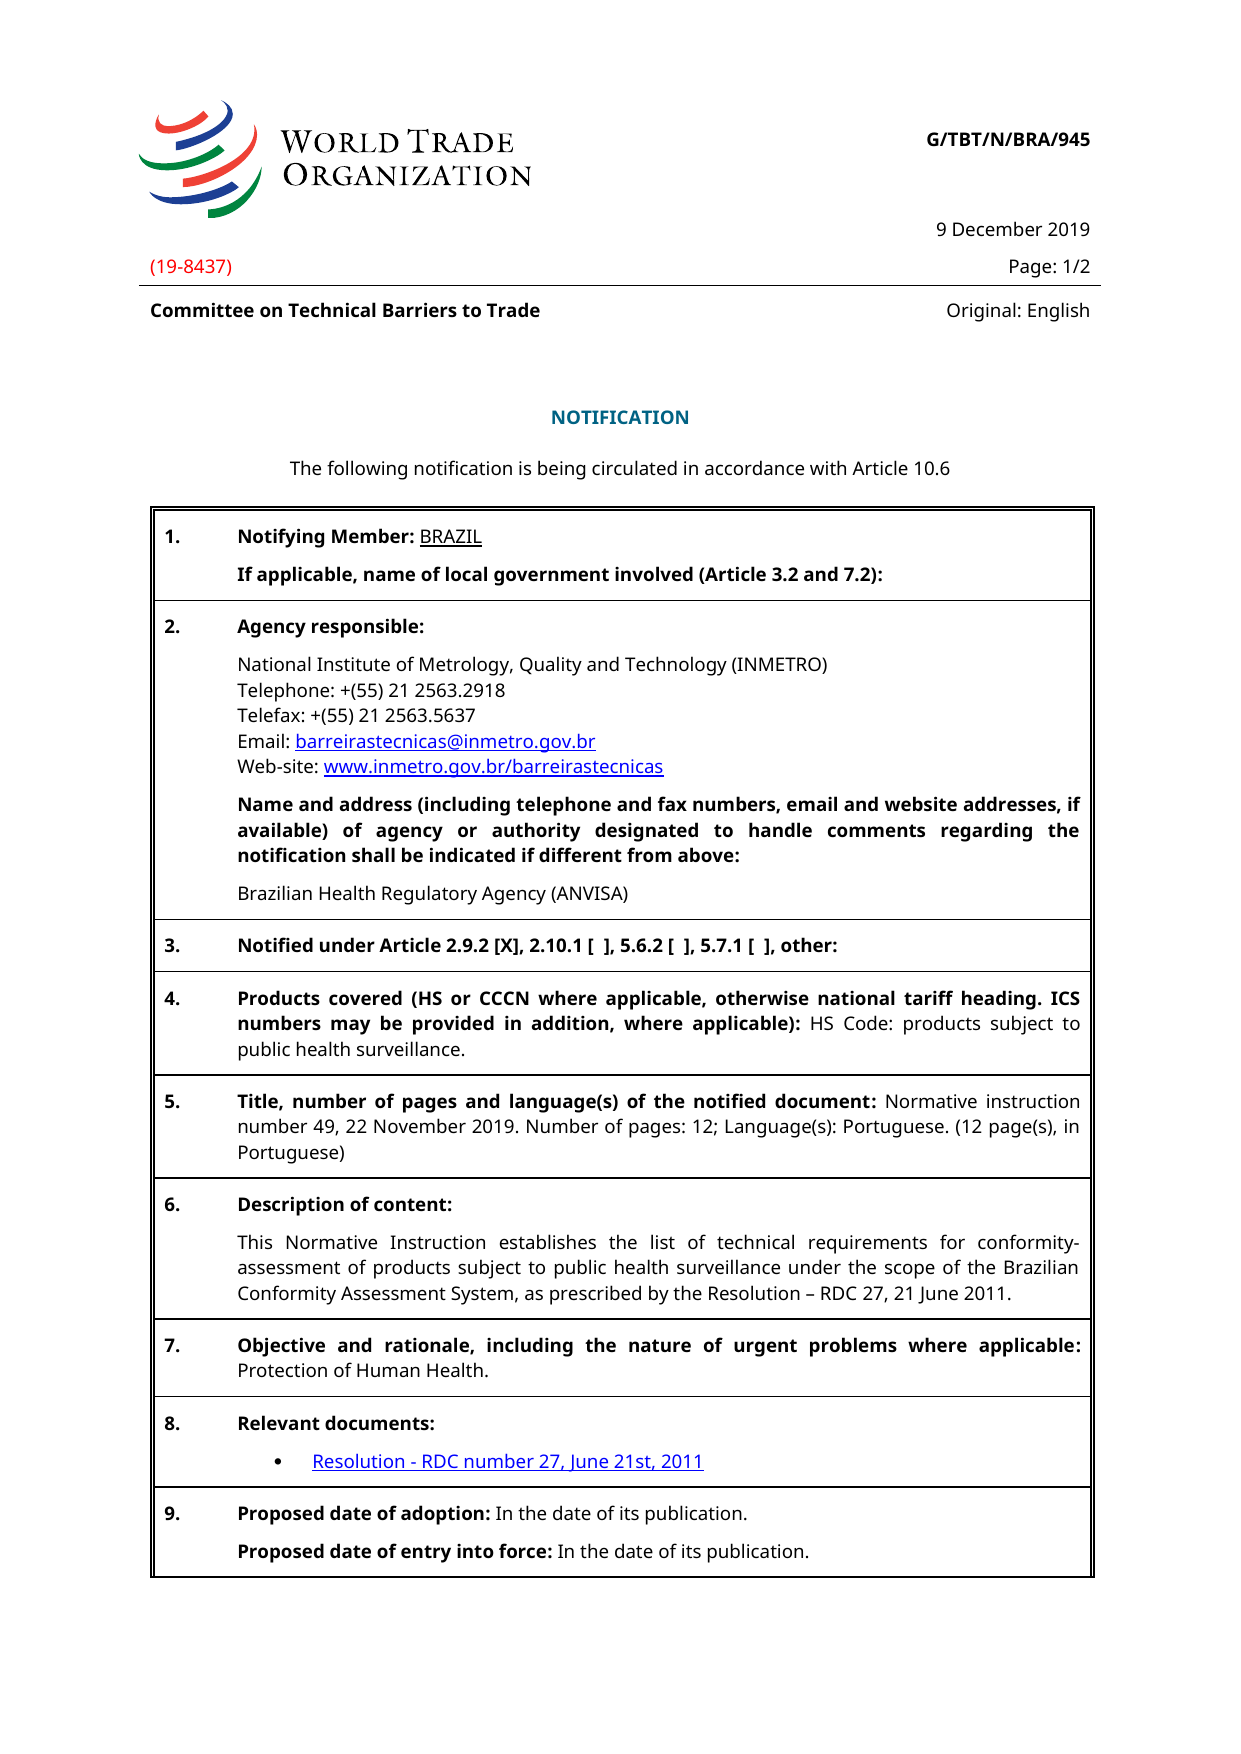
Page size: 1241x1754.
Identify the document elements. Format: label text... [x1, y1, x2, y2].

table_cell 7. [155, 1320, 225, 1396]
table_cell Objective and rationale, including the nature of urgent problems where applicable: Protection of Human Health. [225, 1320, 1090, 1396]
table_cell 8. [155, 1397, 225, 1486]
table_cell 3. [155, 920, 225, 971]
table_cell Description of content: This Normative Instruction establishes the list of technical requirements for conformity-assessment of products subject to public health surveillance under the scope of the Brazilian Conformity Assessment System, as prescribed by the Resolution – RDC 27, 21 June 2011. [225, 1179, 1090, 1318]
table_cell 5. [155, 1076, 225, 1177]
text The following notification is being circulated in accordance with Article 10.6 [150, 455, 1090, 481]
table_cell Title, number of pages and language(s) of the notified document: Normative instruction number 49, 22 November 2019. Number of pages: 12; Language(s): Portuguese. (12 page(s), in Portuguese) [225, 1076, 1090, 1177]
table_cell Products covered (HS or CCCN where applicable, otherwise national tariff heading. ICS numbers may be provided in addition, where applicable): HS Code: products subject to public health surveillance. [225, 972, 1090, 1074]
table_cell Notified under Article 2.9.2 [X], 2.10.1 [ ], 5.6.2 [ ], 5.7.1 [ ], other: [225, 920, 1090, 971]
table_cell 6. [155, 1179, 225, 1318]
table_cell 2. [155, 601, 225, 919]
table_cell Agency responsible: National Institute of Metrology, Quality and Technology (INMETRO) Telephone: +(55) 21 2563.2918 Telefax: +(55) 21 2563.5637 Email: barreirastecnicas@inmetro.gov.br Web-site: www.inmetro.gov.br/barreirastecnicas Name and address (including telephone and fax numbers, email and website addresses, if available) of agency or authority designated to handle comments regarding the notification shall be indicated if different from above: Brazilian Health Regulatory Agency (ANVISA) [225, 601, 1090, 919]
table_cell 9. [155, 1488, 225, 1576]
table_header 1. [155, 511, 225, 599]
table_cell Relevant documents: Resolution - RDC number 27, June 21st, 2011 [225, 1397, 1090, 1486]
table_cell Proposed date of adoption: In the date of its publication. Proposed date of entry into force: In the date of its publication. [225, 1488, 1090, 1576]
title NOTIFICATION [150, 405, 1090, 430]
table_cell 4. [155, 972, 225, 1074]
table_header Notifying Member: Brazil If applicable, name of local government involved (Article 3.2 and 7.2): [225, 511, 1090, 599]
